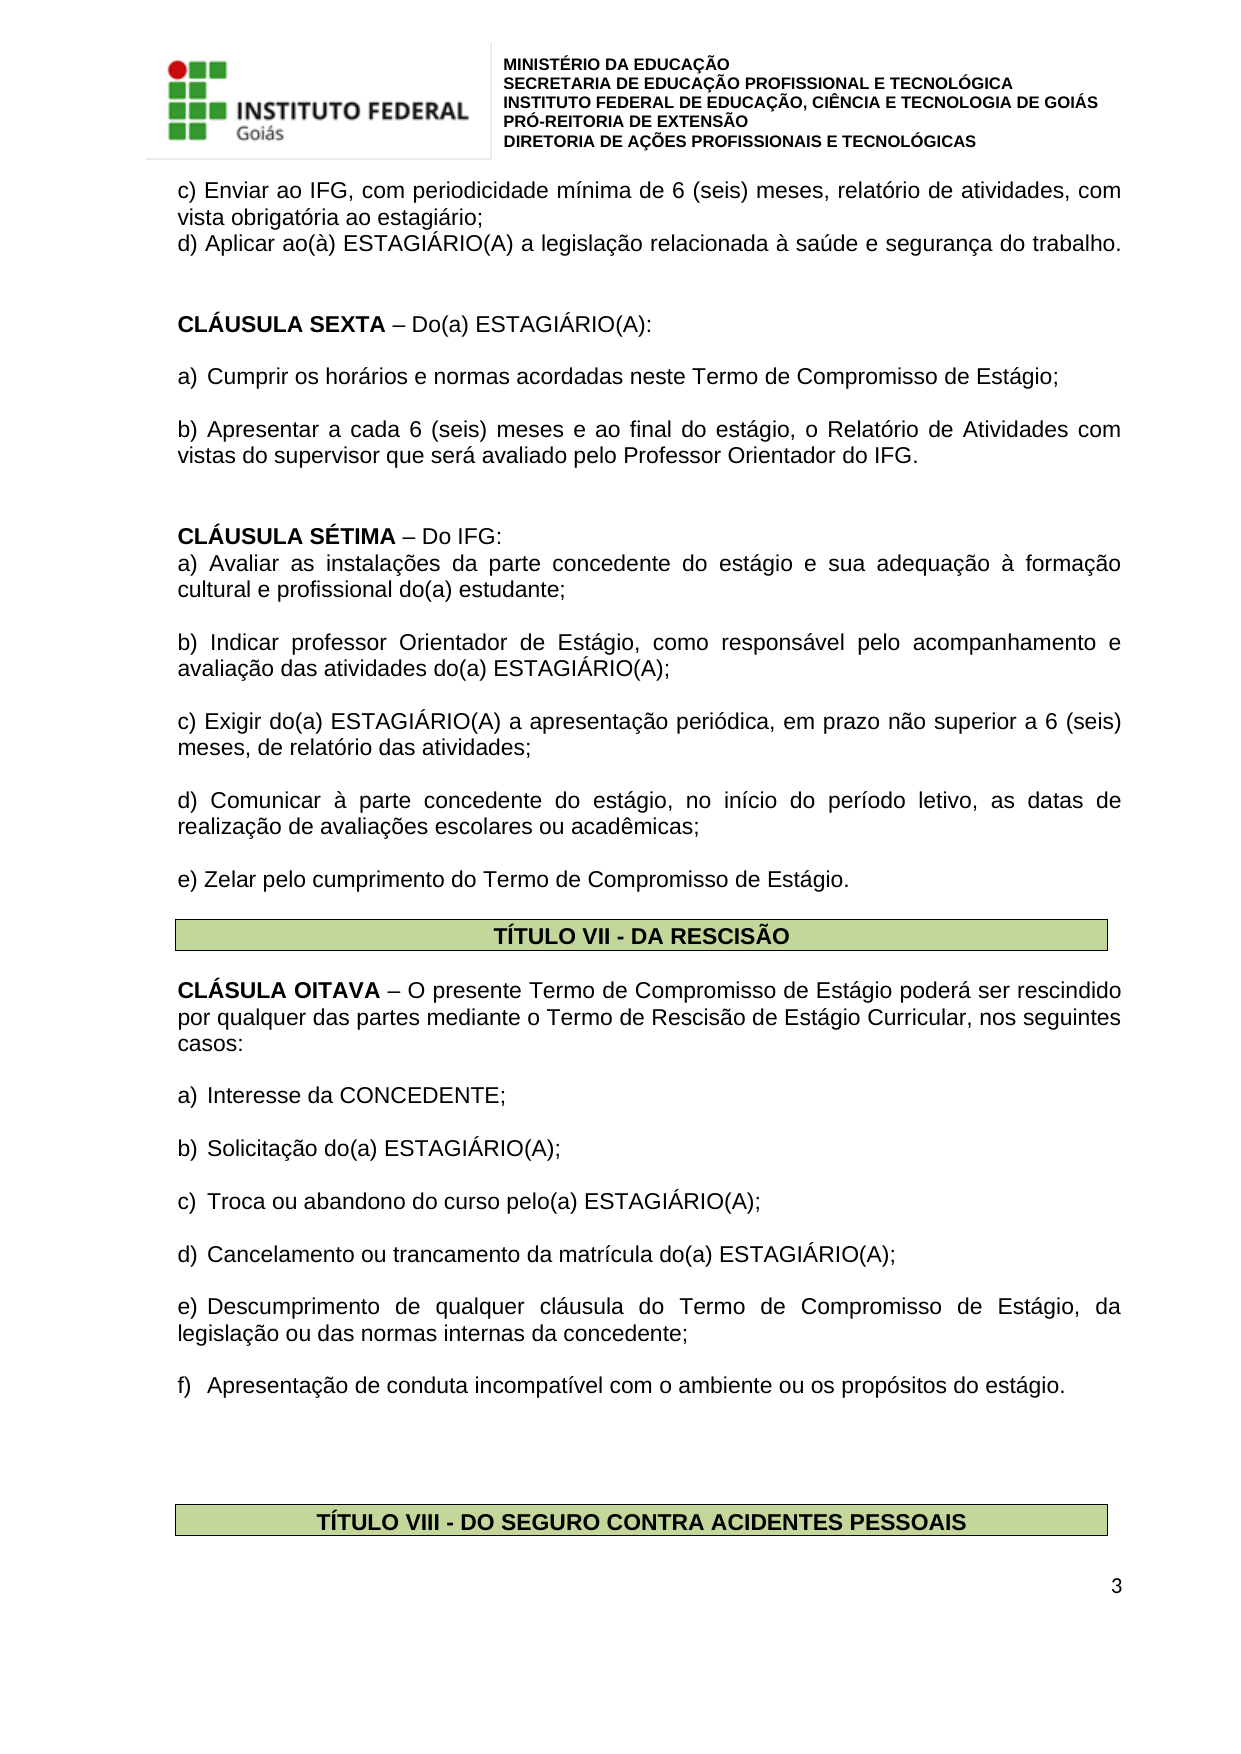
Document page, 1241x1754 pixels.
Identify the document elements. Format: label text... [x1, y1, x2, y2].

text CLÁUSULA SEXTA – Do(a) ESTAGIÁRIO(A): [177, 311, 1122, 363]
list Cumprir os horários e normas acordadas neste Termo de Compromisso de Estágio; [177, 363, 1122, 390]
list Troca ou abandono do curso pelo(a) ESTAGIÁRIO(A); [177, 1188, 1122, 1241]
list Interesse da CONCEDENTE; [177, 1082, 1122, 1109]
list Apresentação de conduta incompatível com o ambiente ou os propósitos do estágio. [177, 1372, 1122, 1399]
text d) Aplicar ao(à) ESTAGIÁRIO(A) a legislação relacionada à saúde e segurança do trabalho. [177, 230, 1122, 283]
list Descumprimento de qualquer cláusula do Termo de Compromisso de Estágio, da legislação ou das normas internas da concedente; [177, 1293, 1122, 1346]
text c) Enviar ao IFG, com periodicidade mínima de 6 (seis) meses, relatório de atividades, com vista obrigatória ao estagiário; [177, 177, 1122, 230]
text CLÁUSULA SÉTIMA – Do IFG: [177, 523, 1122, 549]
text d) Comunicar à parte concedente do estágio, no início do período letivo, as datas de realização de avaliações escolares ou acadêmicas; [177, 787, 1122, 866]
text a) Avaliar as instalações da parte concedente do estágio e sua adequação à formação cultural e profissional do(a) estudante; [177, 549, 1122, 628]
table_header TÍTULO VIII - DO SEGURO CONTRA ACIDENTES PESSOAIS [176, 1505, 1107, 1535]
text c) Exigir do(a) ESTAGIÁRIO(A) a apresentação periódica, em prazo não superior a 6 (seis) meses, de relatório das atividades; [177, 708, 1122, 760]
text e) Zelar pelo cumprimento do Termo de Compromisso de Estágio. [177, 866, 1122, 892]
list Solicitação do(a) ESTAGIÁRIO(A); [177, 1135, 1122, 1188]
text b) Apresentar a cada 6 (seis) meses e ao final do estágio, o Relatório de Atividades com vistas do supervisor que será avaliado pelo Professor Orientador do IFG. [177, 416, 1122, 495]
text b) Indicar professor Orientador de Estágio, como responsável pelo acompanhamento e avaliação das atividades do(a) ESTAGIÁRIO(A); [177, 628, 1122, 708]
list Cancelamento ou trancamento da matrícula do(a) ESTAGIÁRIO(A); [177, 1241, 1122, 1293]
table_header TÍTULO VII - DA RESCISÃO [176, 920, 1107, 950]
picture [146, 42, 493, 161]
text CLÁSULA OITAVA – O presente Termo de Compromisso de Estágio poderá ser rescindido por qualquer das partes mediante o Termo de Rescisão de Estágio Curricular, nos seguintes casos: [177, 977, 1122, 1056]
